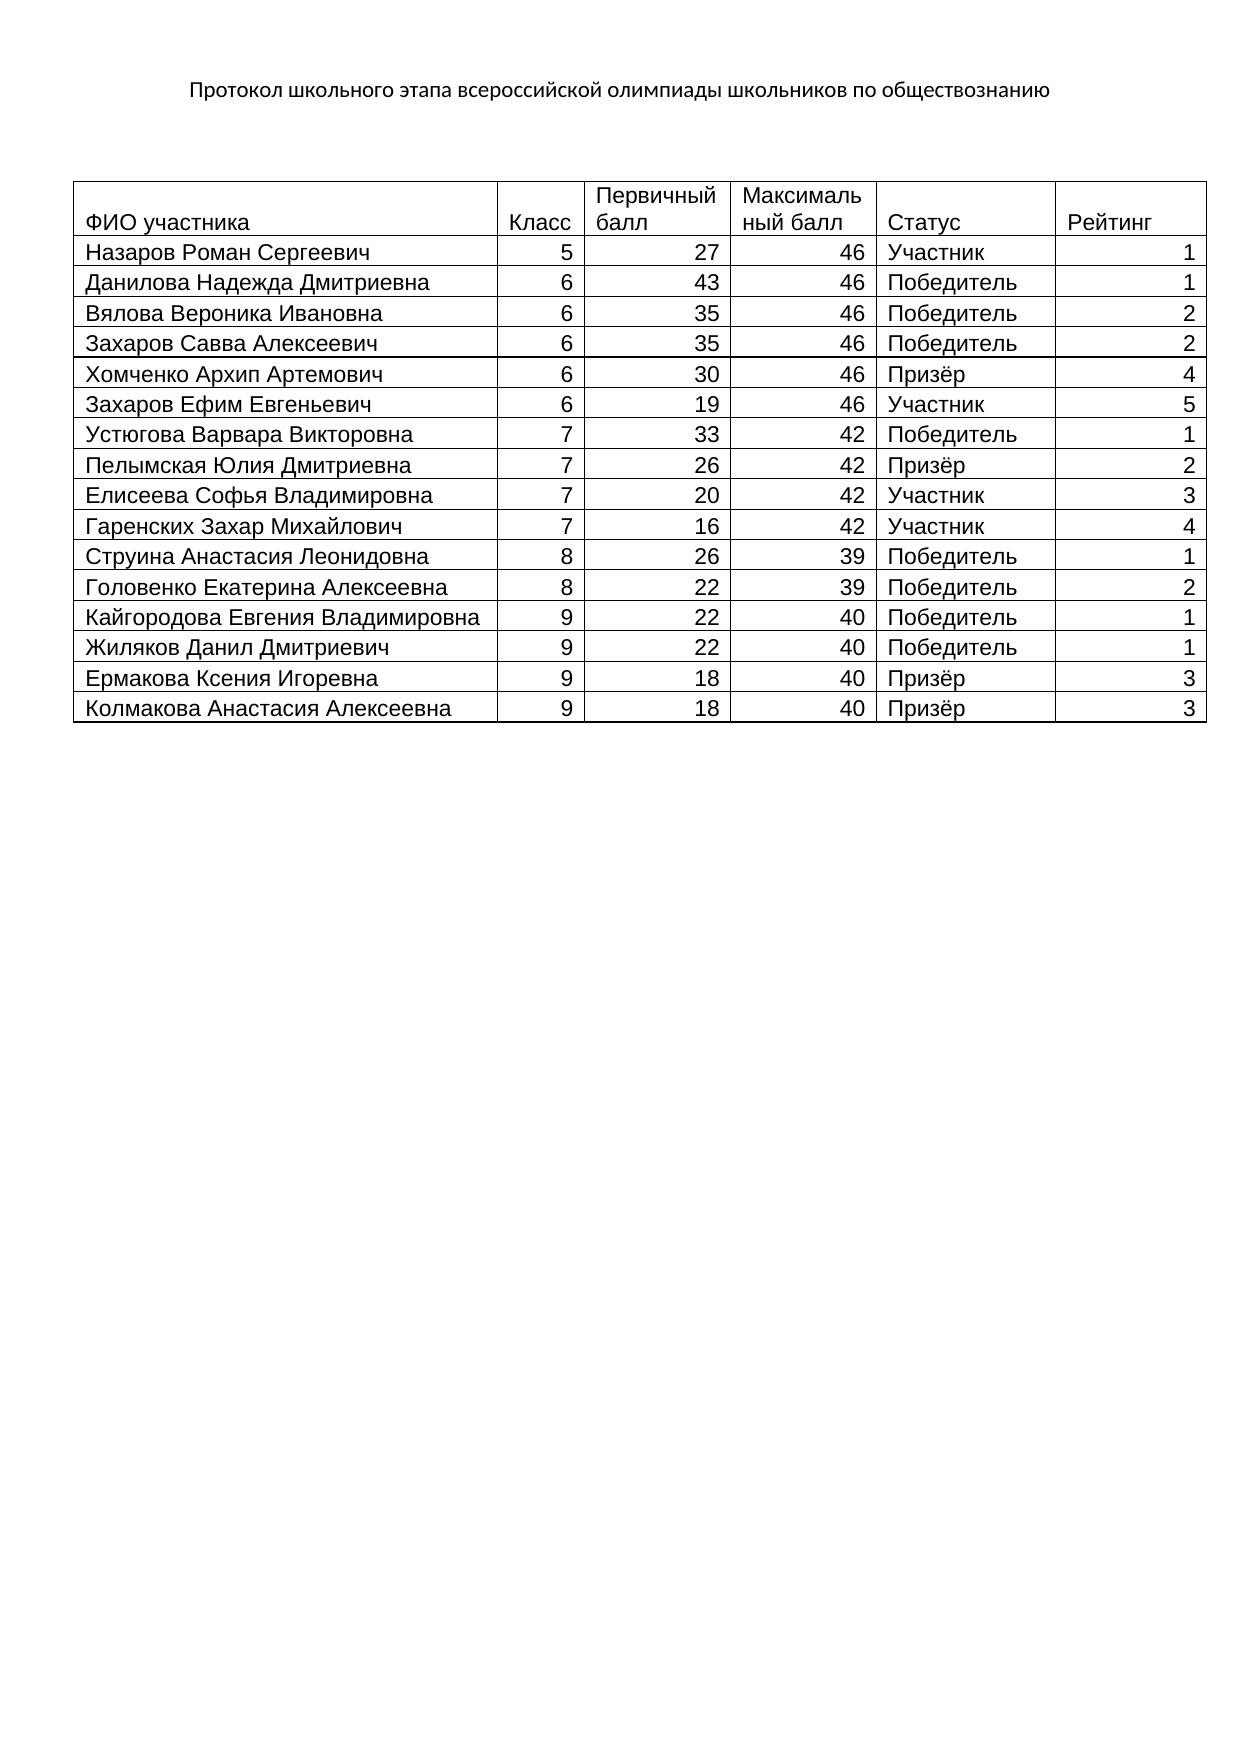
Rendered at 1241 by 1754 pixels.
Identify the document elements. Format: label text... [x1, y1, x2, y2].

table_cell 42 [731, 510, 876, 539]
table_cell Победитель [877, 418, 1055, 448]
table_cell 2 [1056, 297, 1206, 326]
table_cell 6 [498, 297, 584, 326]
table_cell 30 [585, 358, 730, 387]
table_cell 2 [1056, 449, 1206, 478]
table_cell Елисеева Софья Владимировна [74, 479, 497, 508]
table_cell 46 [731, 236, 876, 265]
table_cell 40 [731, 631, 876, 661]
table_cell 4 [1056, 510, 1206, 539]
table_cell 1 [1056, 418, 1206, 448]
table_cell 19 [585, 388, 730, 417]
table_cell Победитель [877, 570, 1055, 600]
table_cell 16 [585, 510, 730, 539]
table_cell 35 [585, 327, 730, 356]
table_cell 6 [498, 327, 584, 356]
table_cell Победитель [877, 631, 1055, 661]
table_cell Кайгородова Евгения Владимировна [74, 601, 497, 630]
table_cell 46 [731, 266, 876, 296]
table_cell 9 [498, 692, 584, 721]
table_cell 3 [1056, 662, 1206, 691]
table_cell 1 [1056, 266, 1206, 296]
table_cell 26 [585, 540, 730, 569]
table_cell 3 [1056, 479, 1206, 508]
table_cell Ермакова Ксения Игоревна [74, 662, 497, 691]
table_cell 9 [498, 631, 584, 661]
table_cell 18 [585, 662, 730, 691]
table_header Максималь ный балл [731, 182, 876, 235]
table_cell 35 [585, 297, 730, 326]
table_cell 6 [498, 266, 584, 296]
table_cell 9 [498, 601, 584, 630]
table_cell 46 [731, 388, 876, 417]
table_header Рейтинг [1056, 182, 1206, 235]
table_cell Назаров Роман Сергеевич [74, 236, 497, 265]
table_cell 26 [585, 449, 730, 478]
table_cell Колмакова Анастасия Алексеевна [74, 692, 497, 721]
table_header Первичный балл [585, 182, 730, 235]
table_cell 6 [498, 358, 584, 387]
table_cell Победитель [877, 327, 1055, 356]
table_cell Жиляков Данил Дмитриевич [74, 631, 497, 661]
table_cell 22 [585, 631, 730, 661]
table_cell Участник [877, 388, 1055, 417]
table_cell 46 [731, 358, 876, 387]
table_cell Данилова Надежда Дмитриевна [74, 266, 497, 296]
table_cell 1 [1056, 601, 1206, 630]
table_cell 5 [1056, 388, 1206, 417]
table_cell 3 [1056, 692, 1206, 721]
table_cell 6 [498, 388, 584, 417]
table_cell 40 [731, 601, 876, 630]
table_cell 40 [731, 692, 876, 721]
table_header Статус [877, 182, 1055, 235]
table_cell 5 [498, 236, 584, 265]
table_cell 42 [731, 418, 876, 448]
table_cell 33 [585, 418, 730, 448]
table_cell 4 [1056, 358, 1206, 387]
table_cell Победитель [877, 297, 1055, 326]
table_cell 46 [731, 297, 876, 326]
table_cell Пелымская Юлия Дмитриевна [74, 449, 497, 478]
table_header Класс [498, 182, 584, 235]
table_cell Хомченко Архип Артемович [74, 358, 497, 387]
table_cell Участник [877, 510, 1055, 539]
table_header ФИО участника [74, 182, 497, 235]
table_cell 42 [731, 449, 876, 478]
table_cell 46 [731, 327, 876, 356]
table_cell 2 [1056, 327, 1206, 356]
table_cell 20 [585, 479, 730, 508]
table_cell 7 [498, 418, 584, 448]
table_cell Призёр [877, 662, 1055, 691]
table_cell Устюгова Варвара Викторовна [74, 418, 497, 448]
table_cell 7 [498, 510, 584, 539]
table_cell 1 [1056, 236, 1206, 265]
table_cell 40 [731, 662, 876, 691]
table_cell 1 [1056, 631, 1206, 661]
table_cell Победитель [877, 601, 1055, 630]
table_cell Победитель [877, 266, 1055, 296]
table_cell Вялова Вероника Ивановна [74, 297, 497, 326]
table_cell Участник [877, 479, 1055, 508]
table_cell 9 [498, 662, 584, 691]
table_cell 7 [498, 449, 584, 478]
table_cell 1 [1056, 540, 1206, 569]
table_cell 2 [1056, 570, 1206, 600]
table_cell 18 [585, 692, 730, 721]
table_cell Победитель [877, 540, 1055, 569]
table_cell Призёр [877, 692, 1055, 721]
table_cell 42 [731, 479, 876, 508]
table_cell Гаренских Захар Михайлович [74, 510, 497, 539]
text Протокол школьного этапа всероссийской олимпиады школьников по обществознанию [75, 75, 1165, 103]
table_cell 39 [731, 540, 876, 569]
table_cell Захаров Савва Алексеевич [74, 327, 497, 356]
table_cell 7 [498, 479, 584, 508]
table_cell 27 [585, 236, 730, 265]
table_cell 8 [498, 540, 584, 569]
table_cell Струина Анастасия Леонидовна [74, 540, 497, 569]
table_cell 22 [585, 570, 730, 600]
table_cell Призёр [877, 449, 1055, 478]
table_cell 22 [585, 601, 730, 630]
table_cell Призёр [877, 358, 1055, 387]
table_cell Участник [877, 236, 1055, 265]
table_cell 43 [585, 266, 730, 296]
table_cell 8 [498, 570, 584, 600]
table_cell Захаров Ефим Евгеньевич [74, 388, 497, 417]
table_cell Головенко Екатерина Алексеевна [74, 570, 497, 600]
table_cell 39 [731, 570, 876, 600]
